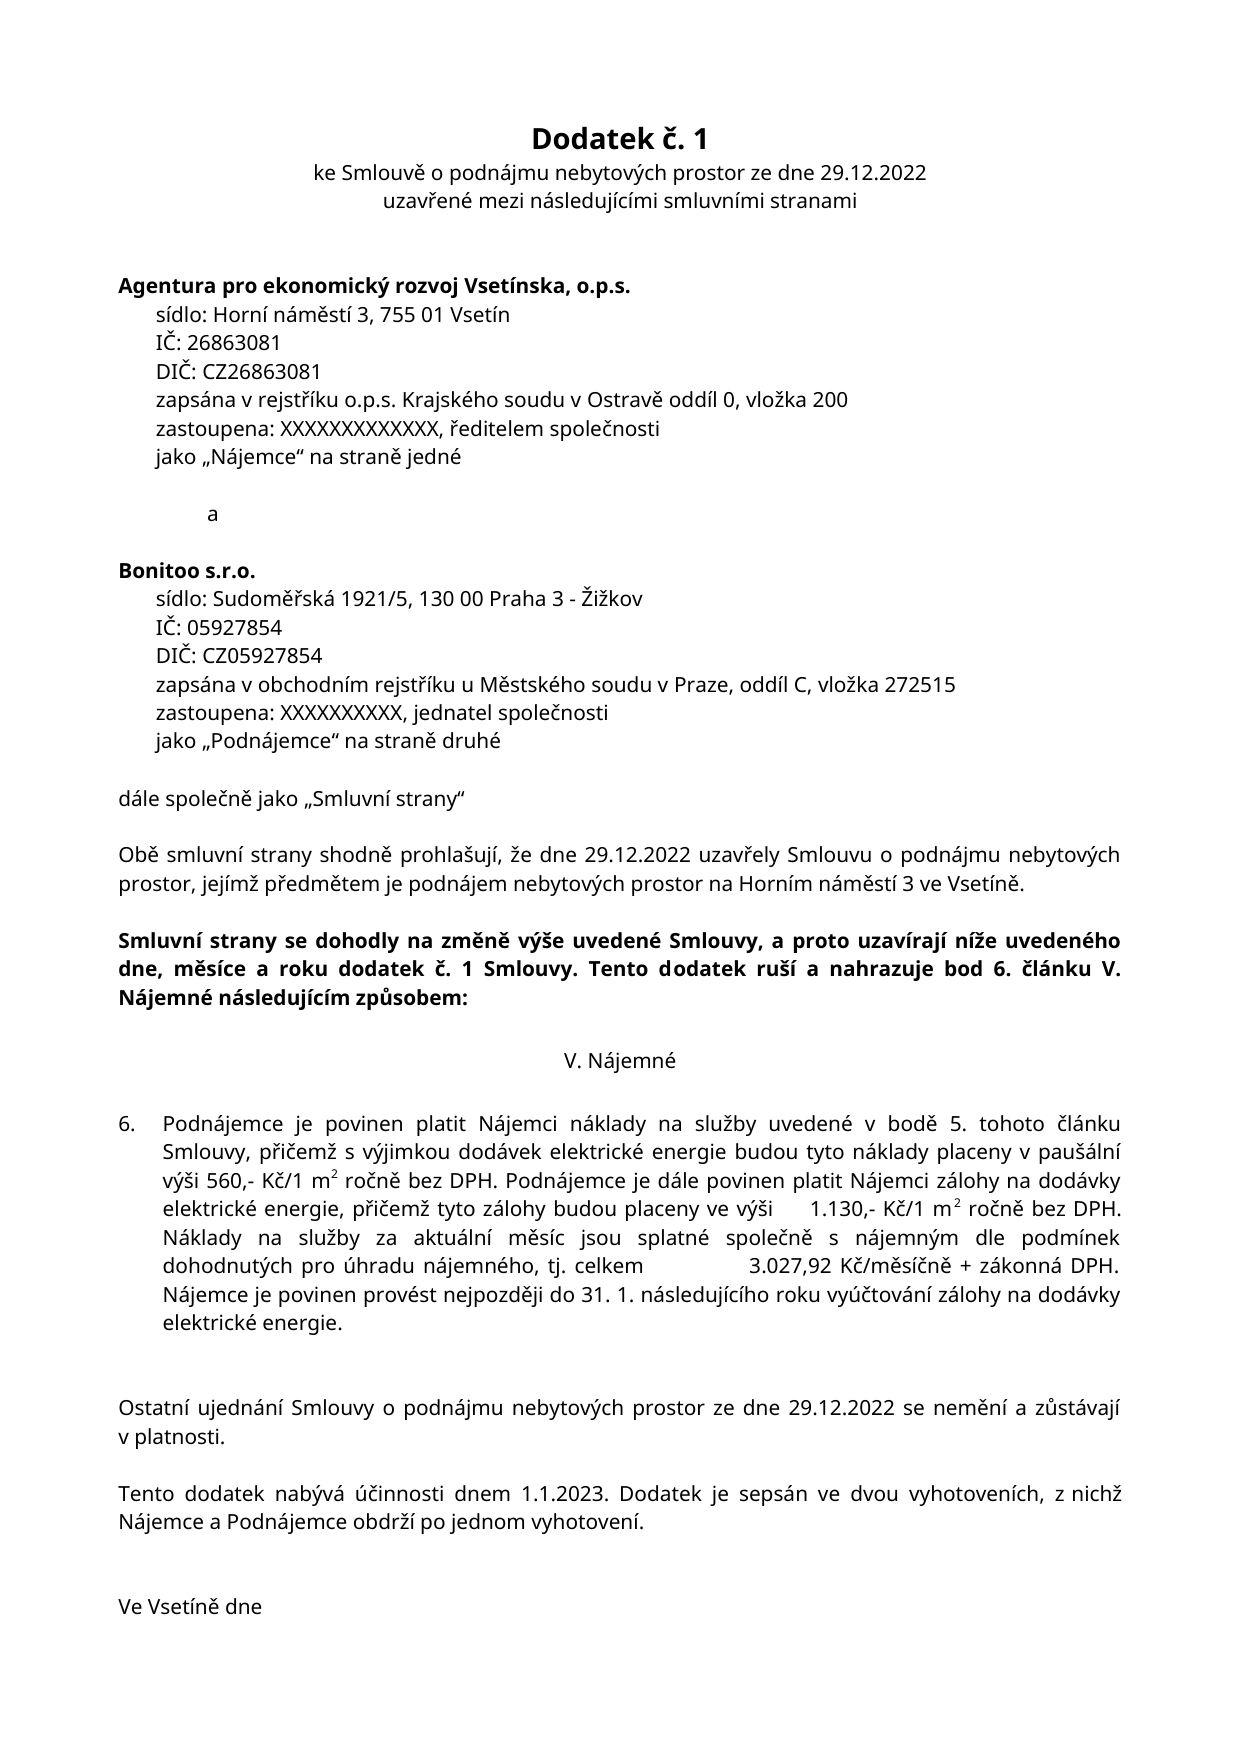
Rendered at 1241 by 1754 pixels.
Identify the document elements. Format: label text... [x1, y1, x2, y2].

text zastoupena: XXXXXXXXXX, jednatel společnosti [156, 698, 1122, 727]
text Obě smluvní strany shodně prohlašují, že dne 29.12.2022 uzavřely Smlouvu o podnájmu nebytových prostor, jejímž předmětem je podnájem nebytových prostor na Horním náměstí 3 ve Vsetíně. [118, 841, 1122, 897]
text Bonitoo s.r.o. [118, 556, 1122, 584]
text V. Nájemné [118, 1046, 1122, 1074]
text 6. Podnájemce je povinen platit Nájemci náklady na služby uvedené v bodě 5. tohoto článku Smlouvy, přičemž s výjimkou dodávek elektrické energie budou tyto náklady placeny v paušální výši 560,- Kč/1 m2 ročně bez DPH. Podnájemce je dále povinen platit Nájemci zálohy na dodávky elektrické energie, přičemž tyto zálohy budou placeny ve výši 1.130,- Kč/1 m2 ročně bez DPH. Náklady na služby za aktuální měsíc jsou splatné společně s nájemným dle podmínek dohodnutých pro úhradu nájemného, tj. celkem 3.027,92 Kč/měsíčně + zákonná DPH. Nájemce je povinen provést nejpozději do 31. 1. následujícího roku vyúčtování zálohy na dodávky elektrické energie. [118, 1109, 1122, 1337]
text Tento dodatek nabývá účinnosti dnem 1.1.2023. Dodatek je sepsán ve dvou vyhotoveních, z nichž Nájemce a Podnájemce obdrží po jednom vyhotovení. [118, 1479, 1122, 1536]
text sídlo: Horní náměstí 3, 755 01 Vsetín [156, 300, 1122, 328]
text Smluvní strany se dohodly na změně výše uvedené Smlouvy, a proto uzavírají níže uvedeného dne, měsíce a roku dodatek č. 1 Smlouvy. Tento dodatek ruší a nahrazuje bod 6. článku V. Nájemné následujícím způsobem: [118, 926, 1122, 1011]
text jako „Nájemce“ na straně jedné [118, 442, 1122, 471]
text ke Smlouvě o podnájmu nebytových prostor ze dne 29.12.2022 [118, 158, 1122, 186]
text Ostatní ujednání Smlouvy o podnájmu nebytových prostor ze dne 29.12.2022 se nemění a zůstávají v platnosti. [118, 1393, 1122, 1450]
text DIČ: CZ05927854 [156, 641, 1122, 670]
text dále společně jako „Smluvní strany“ [118, 784, 1122, 812]
text IČ: 26863081 [156, 328, 1122, 357]
text jako „Podnájemce“ na straně druhé [156, 727, 1122, 755]
text sídlo: Sudoměřská 1921/5, 130 00 Praha 3 - Žižkov [156, 584, 1122, 613]
text a [207, 499, 1122, 527]
text Agentura pro ekonomický rozvoj Vsetínska, o.p.s. [118, 272, 1122, 300]
text zapsána v rejstříku o.p.s. Krajského soudu v Ostravě oddíl 0, vložka 200 [156, 385, 1122, 414]
text DIČ: CZ26863081 [156, 357, 1122, 385]
text zapsána v obchodním rejstříku u Městského soudu v Praze, oddíl C, vložka 272515 [156, 670, 1122, 698]
text IČ: 05927854 [156, 613, 1122, 641]
text uzavřené mezi následujícími smluvními stranami [118, 186, 1122, 215]
text Ve Vsetíně dne [118, 1592, 1122, 1621]
text Dodatek č. 1 [118, 118, 1122, 158]
text zastoupena: XXXXXXXXXXXXX, ředitelem společnosti [118, 414, 1122, 442]
